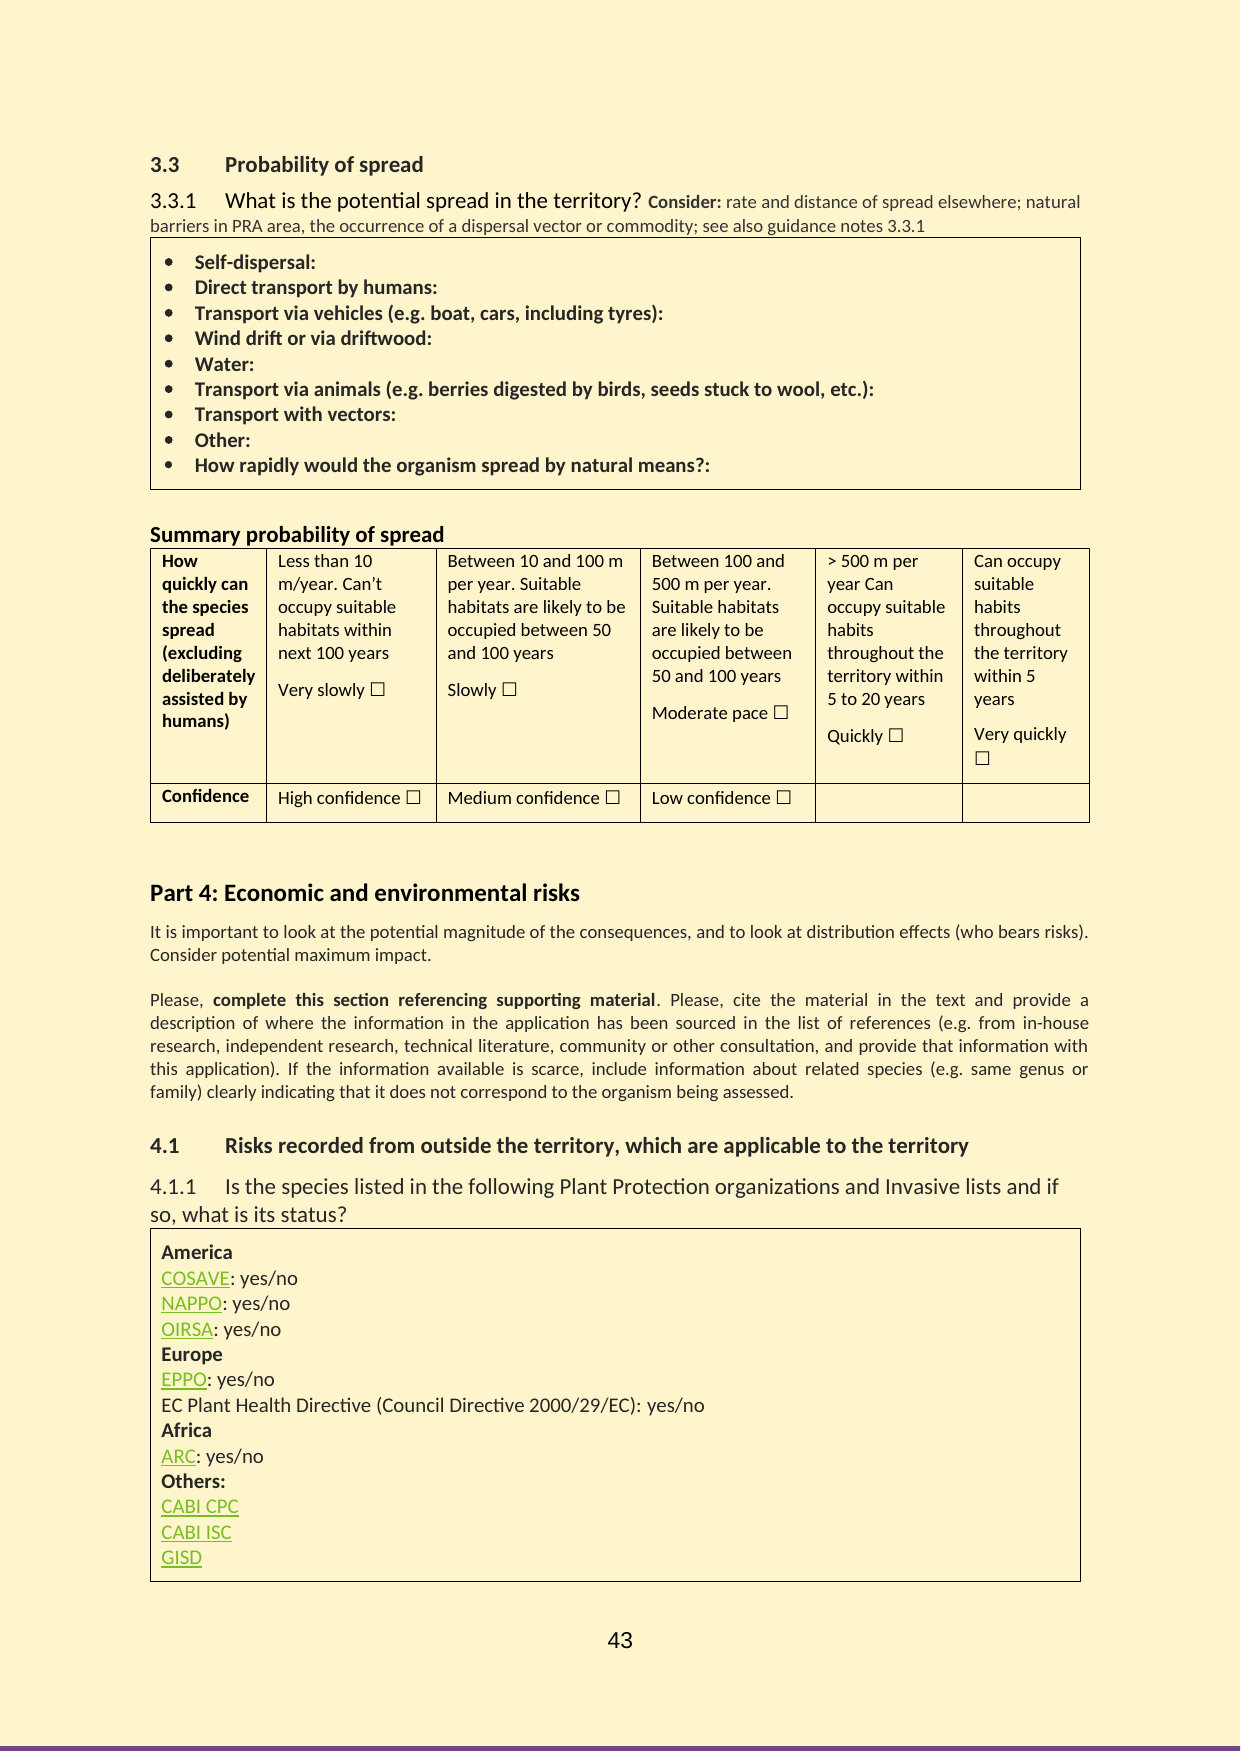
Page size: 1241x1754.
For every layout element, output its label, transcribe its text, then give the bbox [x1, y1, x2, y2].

text Please, complete this section referencing supporting material. Please, cite the material in the text and provide a description of where the information in the application has been sourced in the list of references (e.g. from in-house research, independent research, technical literature, community or other consultation, and provide that information with this application). If the information available is scarce, include information about related species (e.g. same genus or family) clearly indicating that it does not correspond to the organism being assessed. [150, 989, 1090, 1103]
text 4.1 Risks recorded from outside the territory, which are applicable to the territory [150, 1131, 1090, 1159]
text 4.1.1 Is the species listed in the following Plant Protection organizations and Invasive lists and if so, what is its status? [150, 1172, 1090, 1228]
table_header Can occupy suitable habits throughout the territory within 5 years Very quickly [963, 549, 1089, 783]
text Summary probability of spread [150, 520, 1090, 548]
text Part 4: Economic and environmental risks [150, 877, 1090, 907]
table_cell Low confidence [641, 784, 815, 822]
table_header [151, 1229, 1080, 1581]
table_header Self-dispersal: Direct transport by humans: Transport via vehicles (e.g. boat, cars, including tyres): Wind drift or via driftwood: Water: Transport via animals (e.g. berries digested by birds, seeds stuck to wool, etc.): Transport with vectors: Other: How rapidly would the organism spread by natural means?: [151, 238, 1080, 489]
table_cell [963, 784, 1089, 822]
table_cell Confidence [151, 784, 266, 822]
table_cell Medium confidence [437, 784, 640, 822]
text It is important to look at the potential magnitude of the consequences, and to look at distribution effects (who bears risks). Consider potential maximum impact. [150, 920, 1090, 966]
table_header Less than 10 m/year. Can’t occupy suitable habitats within next 100 years Very slowly [267, 549, 436, 783]
text 3.3.1 What is the potential spread in the territory? Consider: rate and distance of spread elsewhere; natural barriers in PRA area, the occurrence of a dispersal vector or commodity; see also guidance notes 3.3.1 [150, 186, 1090, 237]
table_header How quickly can the species spread (excluding deliberately assisted by humans) [151, 549, 266, 783]
table_header Between 10 and 100 m per year. Suitable habitats are likely to be occupied between 50 and 100 years Slowly [437, 549, 640, 783]
table_header Between 100 and 500 m per year. Suitable habitats are likely to be occupied between 50 and 100 years Moderate pace [641, 549, 815, 783]
text 3.3 Probability of spread [150, 150, 1090, 178]
table_header > 500 m per year Can occupy suitable habits throughout the territory within 5 to 20 years Quickly [816, 549, 962, 783]
table_cell High confidence [267, 784, 436, 822]
table_cell [816, 784, 962, 822]
